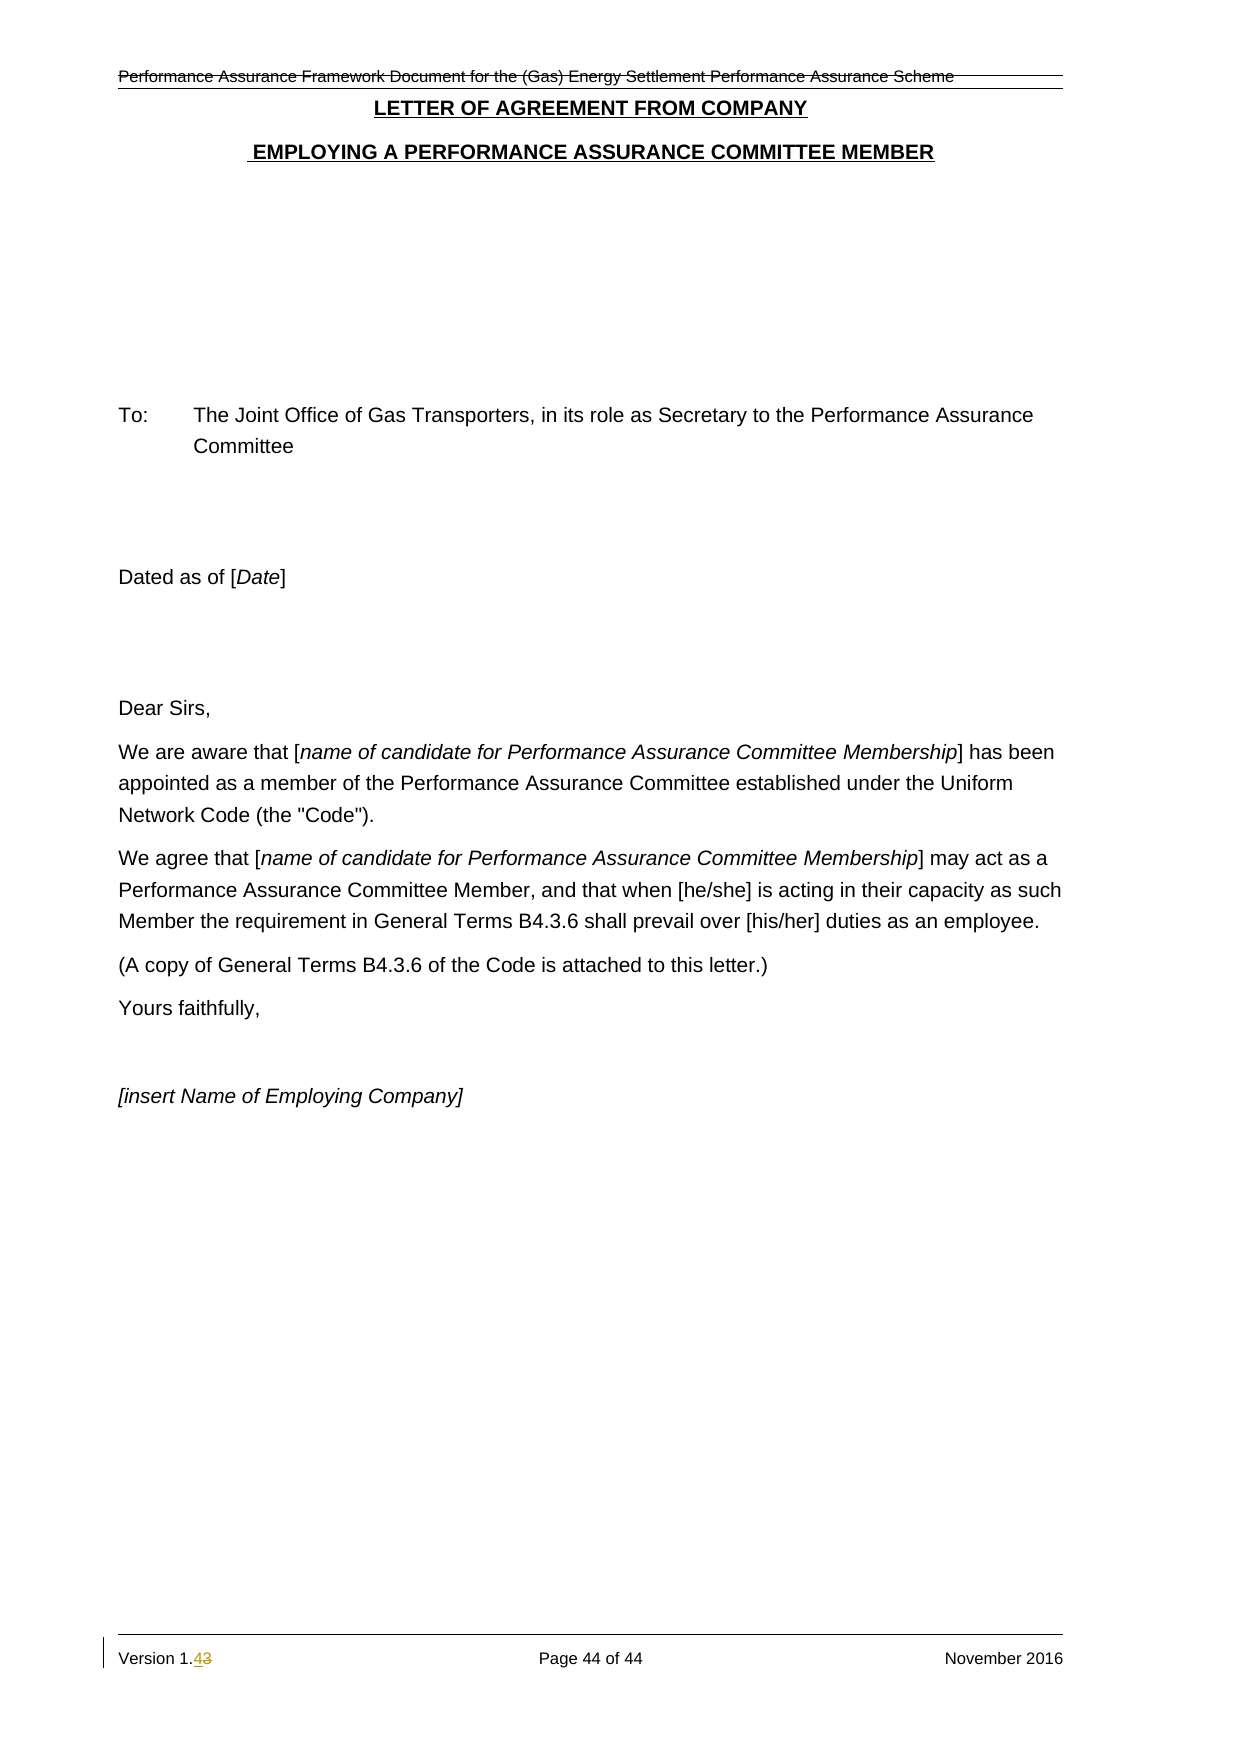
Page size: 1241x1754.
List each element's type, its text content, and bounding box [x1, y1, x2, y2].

text We agree that [name of candidate for Performance Assurance Committee Membership] may act as a Performance Assurance Committee Member, and that when [he/she] is acting in their capacity as such Member the requirement in General Terms B4.3.6 shall prevail over [his/her] duties as an employee. [118, 839, 1063, 933]
text Dear Sirs, [118, 689, 1063, 720]
text EMPLOYING A PERFORMANCE ASSURANCE COMMITTEE MEMBER [118, 133, 1063, 164]
text We are aware that [name of candidate for Performance Assurance Committee Membership] has been appointed as a member of the Performance Assurance Committee established under the Uniform Network Code (the "Code"). [118, 733, 1063, 826]
text [insert Name of Employing Company] [118, 1076, 1063, 1108]
text (A copy of General Terms B4.3.6 of the Code is attached to this letter.) [118, 945, 1063, 976]
text Dated as of [Date] [118, 558, 1063, 589]
text To: The Joint Office of Gas Transporters, in its role as Secretary to the Performance Assurance Committee [118, 395, 1063, 458]
text LETTER OF AGREEMENT FROM COMPANY [118, 89, 1063, 120]
text Yours faithfully, [118, 989, 1063, 1020]
